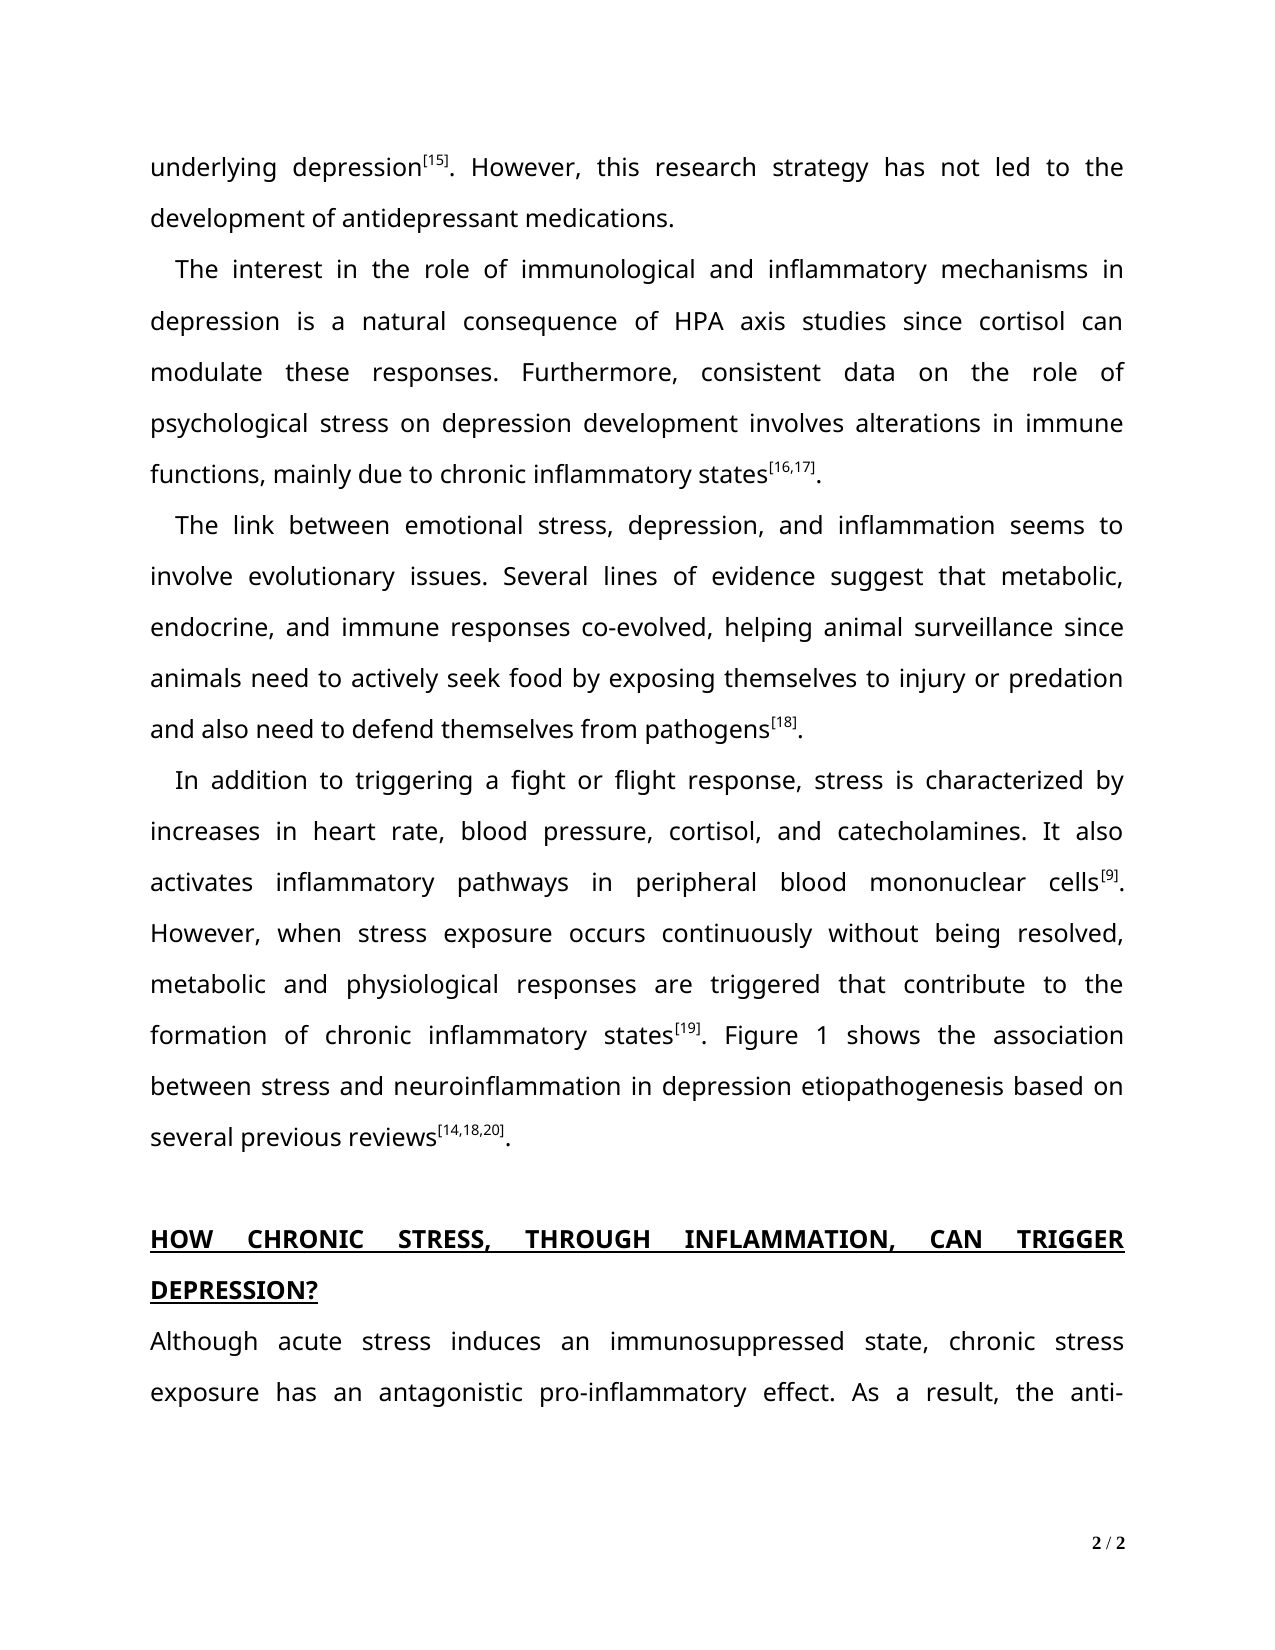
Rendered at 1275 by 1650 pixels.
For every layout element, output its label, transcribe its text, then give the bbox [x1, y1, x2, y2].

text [150, 1324, 1125, 1409]
text How chronic stress, through inflammation, can trigger depression? [150, 1253, 1125, 1307]
text How chronic stress, through inflammation, can trigger depression? [150, 1222, 1125, 1251]
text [150, 150, 1125, 235]
text The link between emotional stress, depression, and inflammation seems to involve evolutionary issues. Several lines of evidence suggest that metabolic, endocrine, and immune responses co-evolved, helping animal surveillance since animals need to actively seek food by exposing themselves to injury or predation and also need to defend themselves from pathogens[18]. [150, 507, 1125, 746]
text The interest in the role of immunological and inflammatory mechanisms in depression is a natural consequence of HPA axis studies since cortisol can modulate these responses. Furthermore, consistent data on the role of psychological stress on depression development involves alterations in immune functions, mainly due to chronic inflammatory states[16,17]. [150, 252, 1125, 490]
text In addition to triggering a fight or flight response, stress is characterized by increases in heart rate, blood pressure, cortisol, and catecholamines. It also activates inflammatory pathways in peripheral blood mononuclear cells[9]. However, when stress exposure occurs continuously without being resolved, metabolic and physiological responses are triggered that contribute to the formation of chronic inflammatory states[19]. Figure 1 shows the association between stress and neuroinflammation in depression etiopathogenesis based on several previous reviews[14,18,20]. [150, 762, 1125, 1154]
